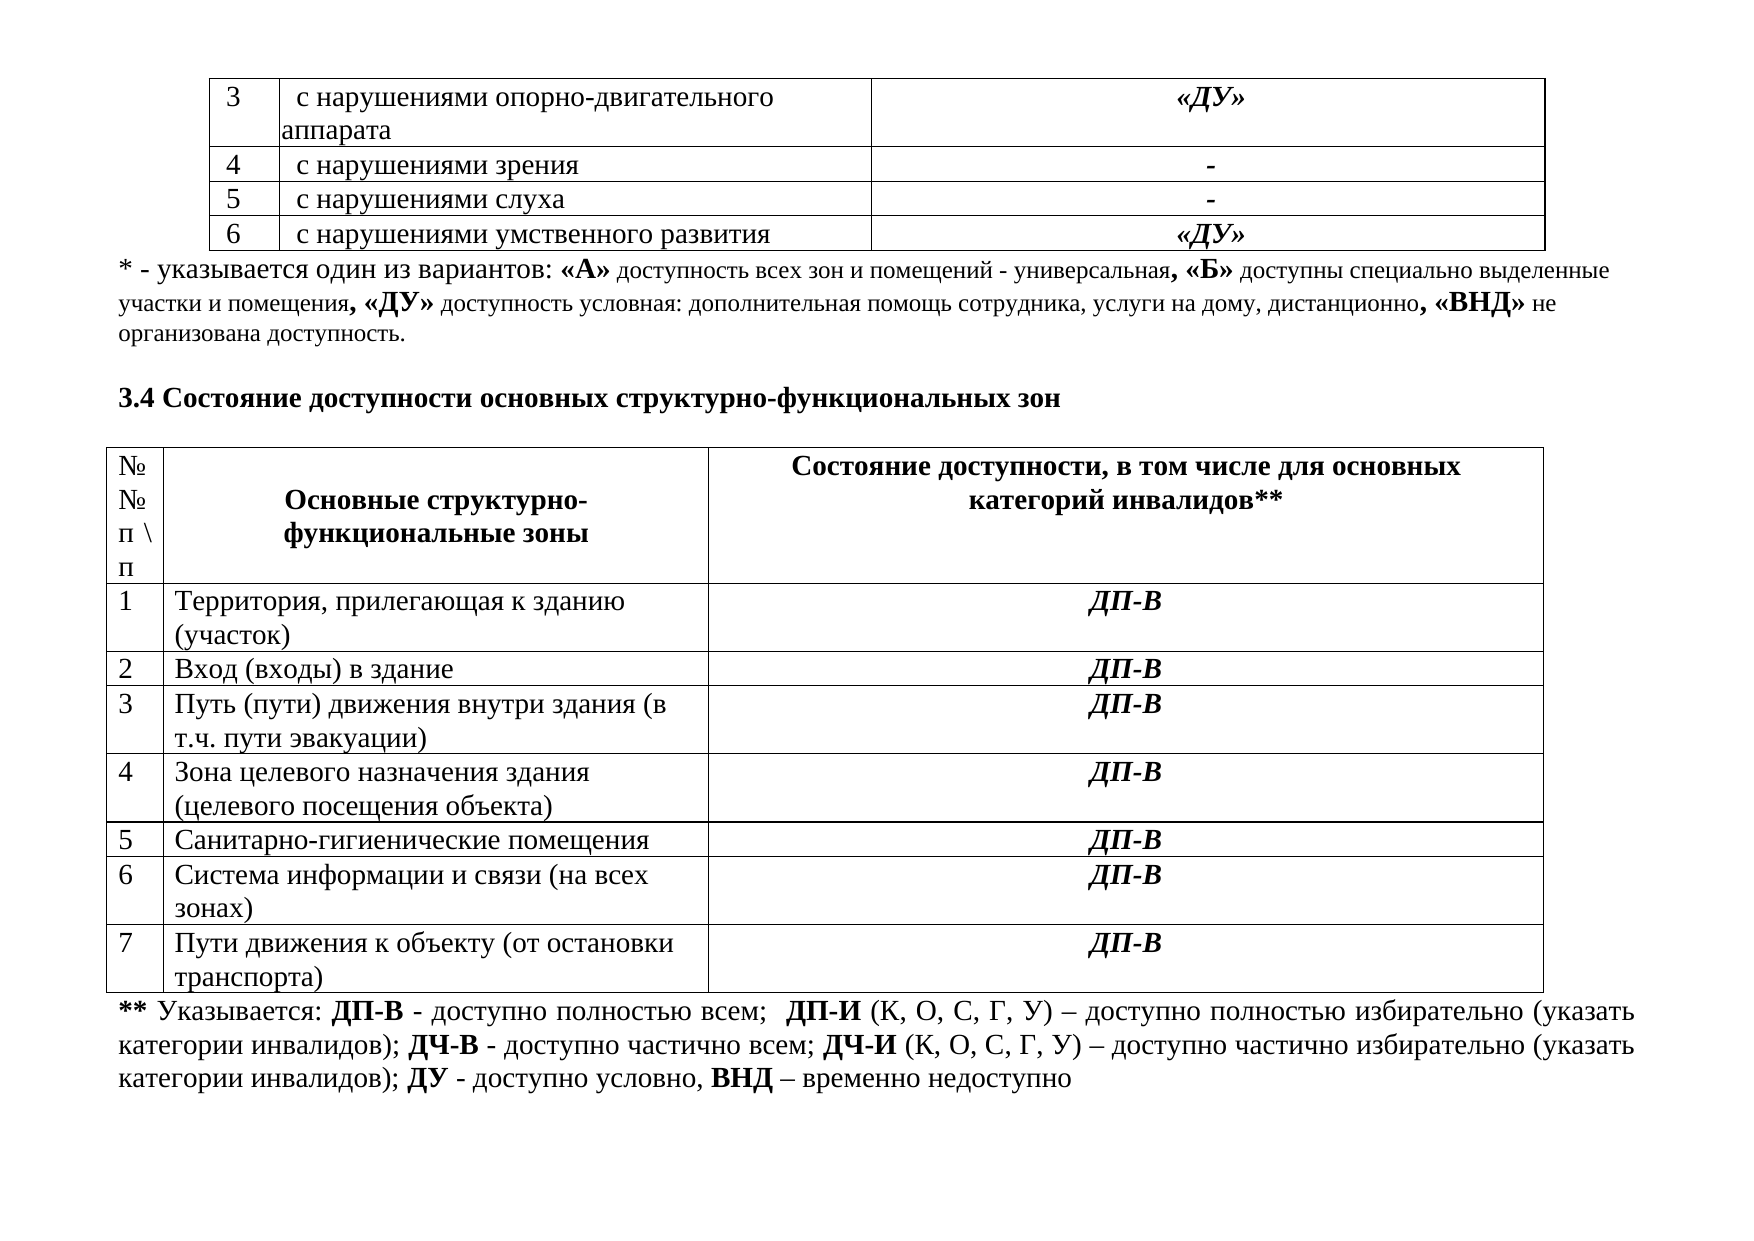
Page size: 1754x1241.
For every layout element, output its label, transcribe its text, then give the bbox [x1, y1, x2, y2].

table_cell «ДУ» [872, 79, 1544, 146]
table_cell Вход (входы) в здание [164, 652, 708, 685]
table_cell ДП-В [709, 754, 1543, 821]
table_cell Санитарно-гигиенические помещения [164, 823, 708, 856]
table_cell ДП-В [709, 925, 1543, 992]
table_cell 3 [210, 79, 279, 146]
table_cell Система информации и связи (на всех зонах) [164, 857, 708, 924]
table_cell ДП-В [709, 857, 1543, 924]
table_cell 5 [210, 182, 279, 215]
table_cell Путь (пути) движения внутри здания (в т.ч. пути эвакуации) [164, 686, 708, 753]
table_cell - [872, 182, 1544, 215]
table_cell 3 [107, 686, 163, 753]
table_cell 4 [107, 754, 163, 821]
table_cell с нарушениями умственного развития [280, 216, 871, 250]
table_cell - [872, 147, 1544, 181]
table_cell ДП-В [709, 823, 1543, 856]
table_cell 7 [107, 925, 163, 992]
table_cell с нарушениями слуха [280, 182, 871, 215]
text 3.4 Состояние доступности основных структурно-функциональных зон [118, 380, 1636, 414]
table_cell ДП-В [709, 652, 1543, 685]
table_cell Территория, прилегающая к зданию (участок) [164, 584, 708, 651]
table_cell Пути движения к объекту (от остановки транспорта) [164, 925, 708, 992]
table_cell 2 [107, 652, 163, 685]
table_cell ДП-В [709, 686, 1543, 753]
table_cell Зона целевого назначения здания (целевого посещения объекта) [164, 754, 708, 821]
table_header №№ п \п [107, 448, 163, 582]
table_cell с нарушениями зрения [280, 147, 871, 181]
table_cell с нарушениями опорно-двигательного аппарата [280, 79, 871, 146]
table_cell ДП-В [709, 584, 1543, 651]
table_header Состояние доступности, в том числе для основных категорий инвалидов** [709, 448, 1543, 582]
table_cell 6 [107, 857, 163, 924]
table_header Основные структурно-функциональные зоны [164, 448, 708, 582]
table_cell 4 [210, 147, 279, 181]
text ** Указывается: ДП-В - доступно полностью всем; ДП-И (К, О, С, Г, У) – доступно полностью избирательно (указать категории инвалидов); ДЧ-В - доступно частично всем; ДЧ-И (К, О, С, Г, У) – доступно частично избирательно (указать категории инвалидов); ДУ - доступно условно, ВНД – временно недоступно [118, 993, 1636, 1094]
table_cell 6 [210, 216, 279, 250]
table_cell 5 [107, 823, 163, 856]
text * - указывается один из вариантов: «А» доступность всех зон и помещений - универсальная, «Б» доступны специально выделенные участки и помещения, «ДУ» доступность условная: дополнительная помощь сотрудника, услуги на дому, дистанционно, «ВНД» не организована доступность. [118, 251, 1636, 347]
table_cell 1 [107, 584, 163, 651]
table_cell «ДУ» [872, 216, 1544, 250]
